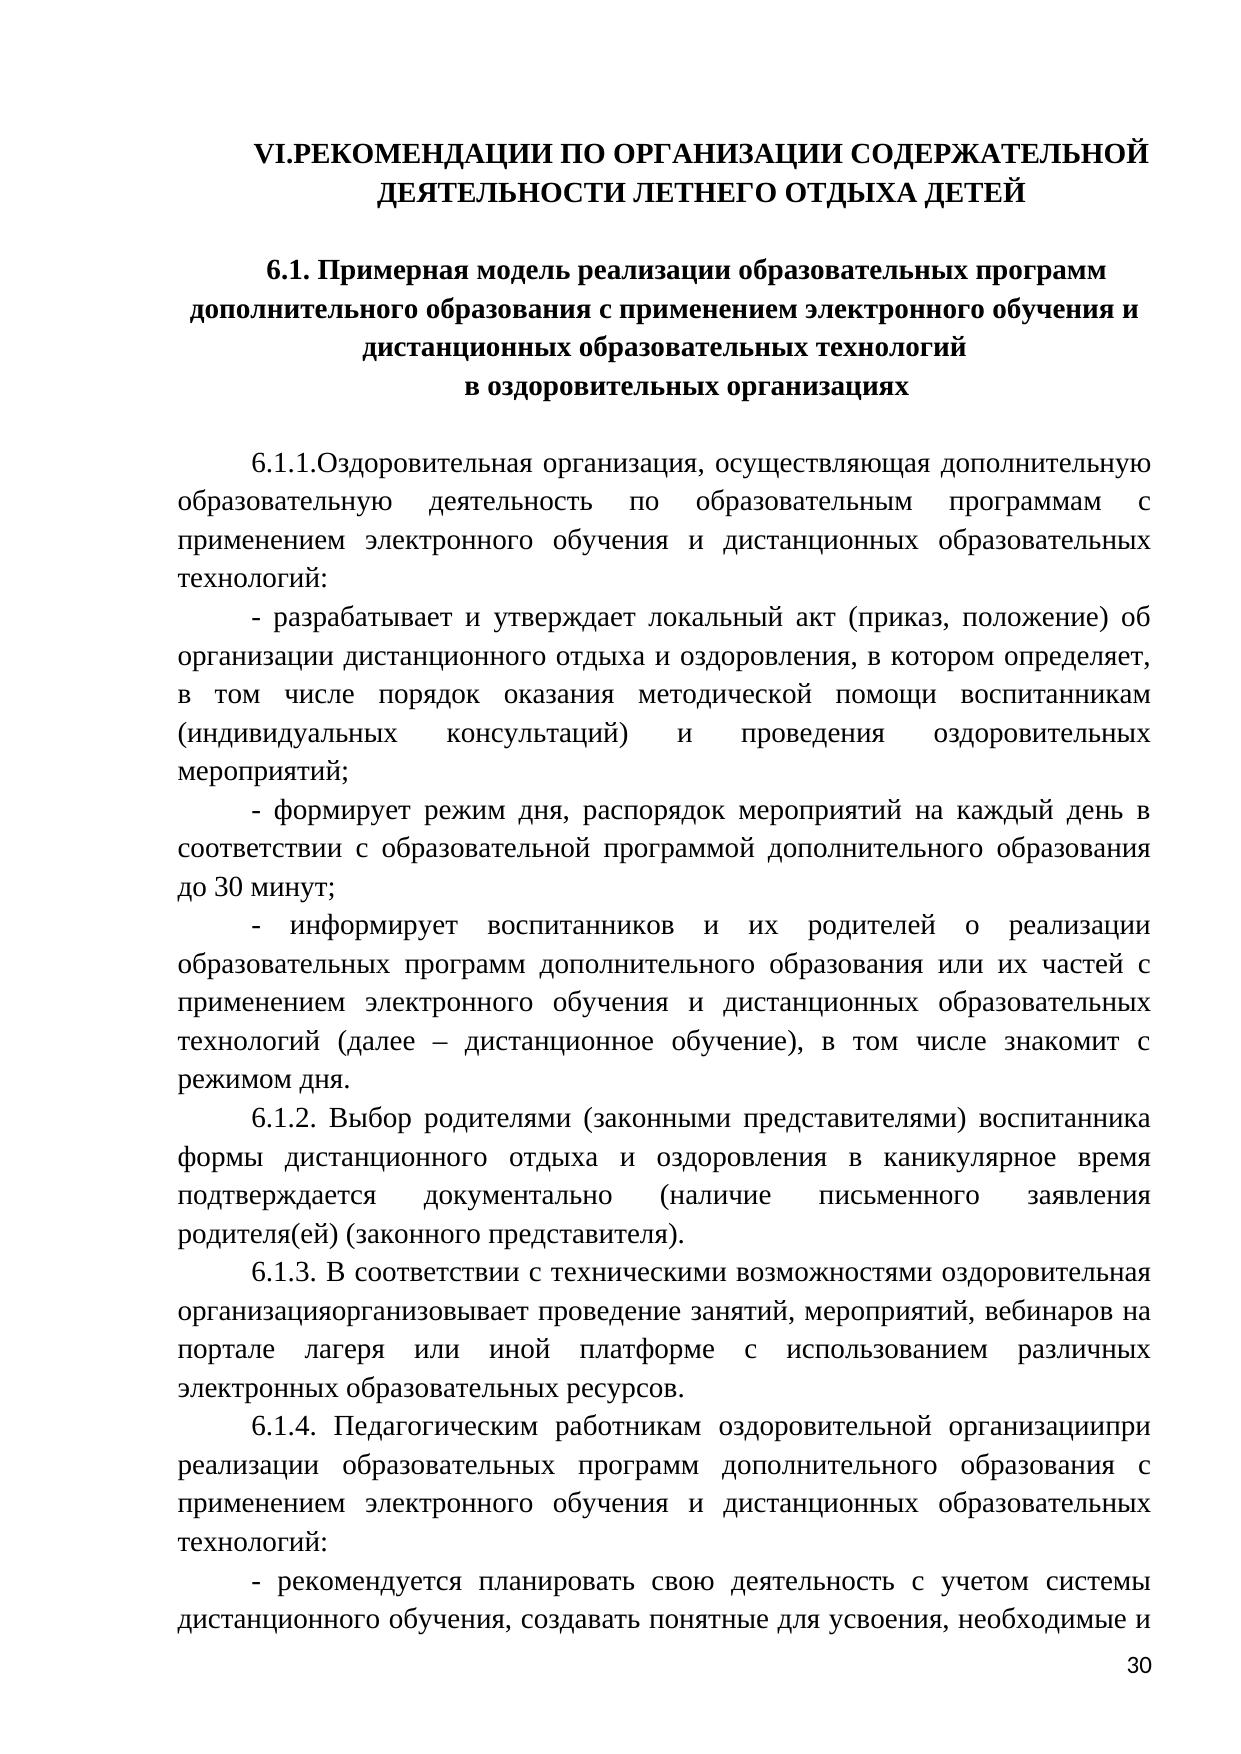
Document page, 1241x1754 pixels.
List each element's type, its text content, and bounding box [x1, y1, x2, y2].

text 6.1.4. Педагогическим работникам оздоровительной организациипри реализации образовательных программ дополнительного образования с применением электронного обучения и дистанционных образовательных технологий: [177, 1408, 1152, 1558]
text 6.1.2. Выбор родителями (законными представителями) воспитанника формы дистанционного отдыха и оздоровления в каникулярное время подтверждается документально (наличие письменного заявления родителя(ей) (законного представителя). [177, 1100, 1152, 1249]
text - информирует воспитанников и их родителей о реализации образовательных программ дополнительного образования или их частей с применением электронного обучения и дистанционных образовательных технологий (далее – дистанционное обучение), в том числе знакомит с режимом дня. [177, 907, 1152, 1095]
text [177, 1563, 1152, 1635]
text 6.1. Примерная модель реализации образовательных программ дополнительного образования с применением электронного обучения и дистанционных образовательных технологий [177, 252, 1152, 363]
text в оздоровительных организациях [177, 368, 1152, 401]
text - формирует режим дня, распорядок мероприятий на каждый день в соответствии с образовательной программой дополнительного образования до 30 минут; [177, 792, 1152, 902]
text - разрабатывает и утверждает локальный акт (приказ, положение) об организации дистанционного отдыха и оздоровления, в котором определяет, в том числе порядок оказания методической помощи воспитанникам (индивидуальных консультаций) и проведения оздоровительных мероприятий; [177, 599, 1152, 787]
text 6.1.3. В соответствии с техническими возможностями оздоровительная организацияорганизовывает проведение занятий, мероприятий, вебинаров на портале лагеря или иной платформе с использованием различных электронных образовательных ресурсов. [177, 1254, 1152, 1403]
text 6.1.1.Оздоровительная организация, осуществляющая дополнительную образовательную деятельность по образовательным программам с применением электронного обучения и дистанционных образовательных технологий: [177, 445, 1152, 594]
text VI.РЕКОМЕНДАЦИИ ПО ОРГАНИЗАЦИИ СОДЕРЖАТЕЛЬНОЙ ДЕЯТЕЛЬНОСТИ ЛЕТНЕГО ОТДЫХА ДЕТЕЙ [251, 137, 1152, 209]
